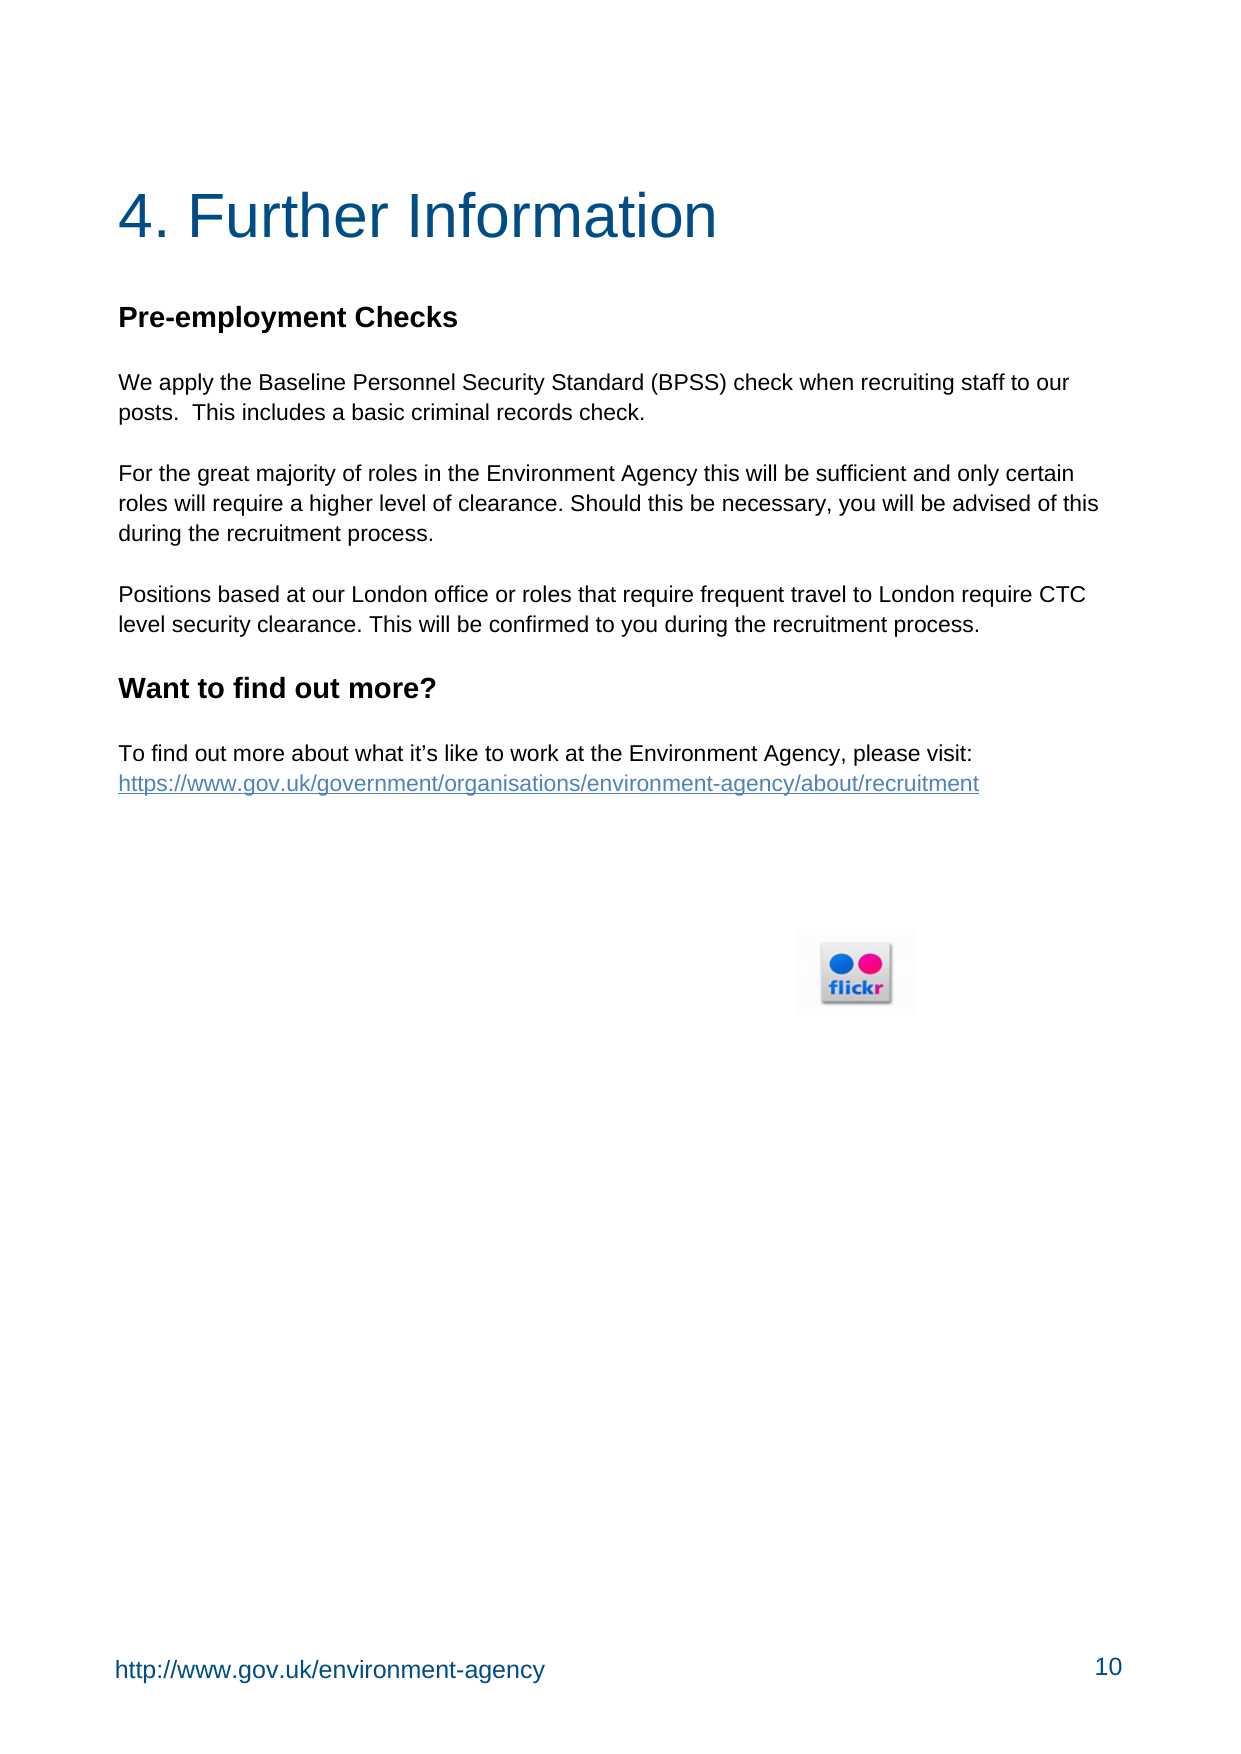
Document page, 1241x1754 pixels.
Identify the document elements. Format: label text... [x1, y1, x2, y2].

text Pre-employment Checks [118, 300, 1122, 334]
text 4. Further Information [118, 179, 1122, 251]
text For the great majority of roles in the Environment Agency this will be sufficient and only certain roles will require a higher level of clearance. Should this be necessary, you will be advised of this during the recruitment process. [118, 460, 1122, 547]
text Want to find out more? [118, 671, 1122, 705]
text To find out more about what it’s like to work at the Environment Agency, please visit: https://www.gov.uk/government/organisations/environment-agency/about/recruitment [118, 740, 1122, 797]
text We apply the Baseline Personnel Security Standard (BPSS) check when recruiting staff to our posts. This includes a basic criminal records check. [118, 369, 1122, 426]
text Positions based at our London office or roles that require frequent travel to London require CTC level security clearance. This will be confirmed to you during the recruitment process. [118, 581, 1122, 637]
